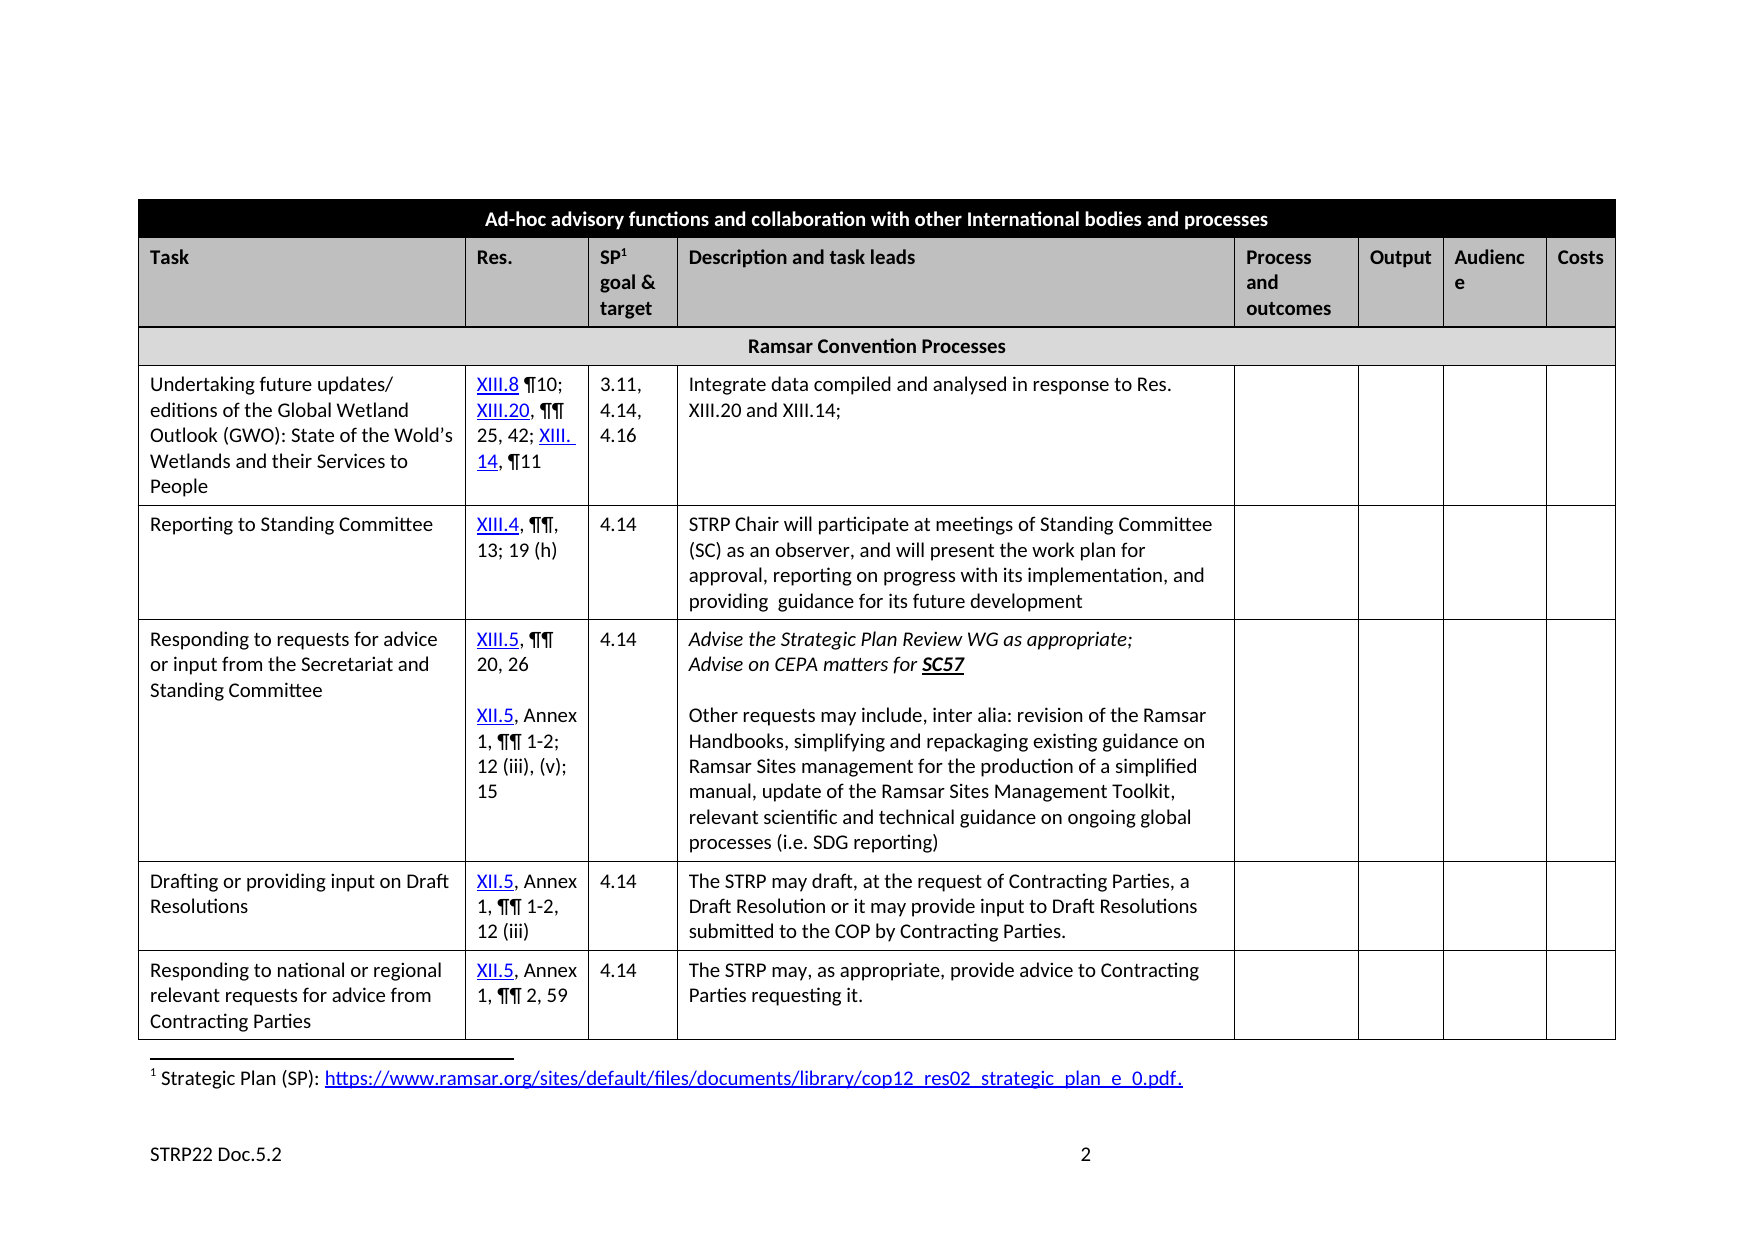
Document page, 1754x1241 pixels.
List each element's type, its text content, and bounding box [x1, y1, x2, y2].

table_cell Ramsar Convention Processes [139, 328, 1615, 365]
table_cell [1359, 506, 1443, 619]
table_cell [1444, 620, 1546, 861]
table_cell The STRP may, as appropriate, provide advice to Contracting Parties requesting it. [678, 951, 1234, 1039]
table_cell Reporting to Standing Committee [139, 506, 465, 619]
table_cell Integrate data compiled and analysed in response to Res. XIII.20 and XIII.14; [678, 366, 1234, 505]
table_cell [1547, 620, 1615, 861]
table_cell Description and task leads [678, 238, 1234, 326]
table_header Ad-hoc advisory functions and collaboration with other International bodies and processes [139, 200, 1615, 237]
table_cell [1444, 366, 1546, 505]
table_cell [1359, 620, 1443, 861]
table_cell Costs [1547, 238, 1615, 326]
table_cell [1235, 620, 1358, 861]
table_cell [1547, 951, 1615, 1039]
table_cell 3.11, 4.14, 4.16 [589, 366, 677, 505]
table_cell XIII.4, ¶¶, 13; 19 (h) [466, 506, 588, 619]
table_cell SP goal & target [589, 238, 677, 326]
table_cell [1359, 366, 1443, 505]
table_cell STRP Chair will participate at meetings of Standing Committee (SC) as an observer, and will present the work plan for approval, reporting on progress with its implementation, and providing guidance for its future development [678, 506, 1234, 619]
table_cell 4.14 [589, 506, 677, 619]
table_cell Responding to national or regional relevant requests for advice from Contracting Parties [139, 951, 465, 1039]
table_cell Task [139, 238, 465, 326]
table_cell XIII.5, ¶¶ 20, 26 XII.5, Annex 1, ¶¶ 1-2; 12 (iii), (v); 15 [466, 620, 588, 861]
table_cell [1235, 366, 1358, 505]
table_cell XIII.8 ¶10; XIII.20, ¶¶ 25, 42; XIII. 14, ¶11 [466, 366, 588, 505]
table_cell 4.14 [589, 620, 677, 861]
table_cell Advise the Strategic Plan Review WG as appropriate; Advise on CEPA matters for SC57 Other requests may include, inter alia: revision of the Ramsar Handbooks, simplifying and repackaging existing guidance on Ramsar Sites management for the production of a simplified manual, update of the Ramsar Sites Management Toolkit, relevant scientific and technical guidance on ongoing global processes (i.e. SDG reporting) [678, 620, 1234, 861]
table_cell 4.14 [589, 951, 677, 1039]
table_cell [1359, 951, 1443, 1039]
table_cell Output [1359, 238, 1443, 326]
table_cell Drafting or providing input on Draft Resolutions [139, 862, 465, 950]
table_cell Responding to requests for advice or input from the Secretariat and Standing Committee [139, 620, 465, 861]
table_cell [1444, 951, 1546, 1039]
table_cell [1235, 951, 1358, 1039]
table_cell Undertaking future updates/ editions of the Global Wetland Outlook (GWO): State of the Wold’s Wetlands and their Services to People [139, 366, 465, 505]
table_cell [1547, 862, 1615, 950]
table_cell 4.14 [589, 862, 677, 950]
table_cell XII.5, Annex 1, ¶¶ 2, 59 [466, 951, 588, 1039]
table_cell [1235, 862, 1358, 950]
table_cell [1444, 506, 1546, 619]
table_cell [1359, 862, 1443, 950]
table_cell The STRP may draft, at the request of Contracting Parties, a Draft Resolution or it may provide input to Draft Resolutions submitted to the COP by Contracting Parties. [678, 862, 1234, 950]
table_cell [1547, 506, 1615, 619]
table_cell Audience [1444, 238, 1546, 326]
table_cell [1235, 506, 1358, 619]
table_cell XII.5, Annex 1, ¶¶ 1-2, 12 (iii) [466, 862, 588, 950]
table_cell Process and outcomes [1235, 238, 1358, 326]
table_cell [1444, 862, 1546, 950]
table_cell [1547, 366, 1615, 505]
table_cell Res. [466, 238, 588, 326]
